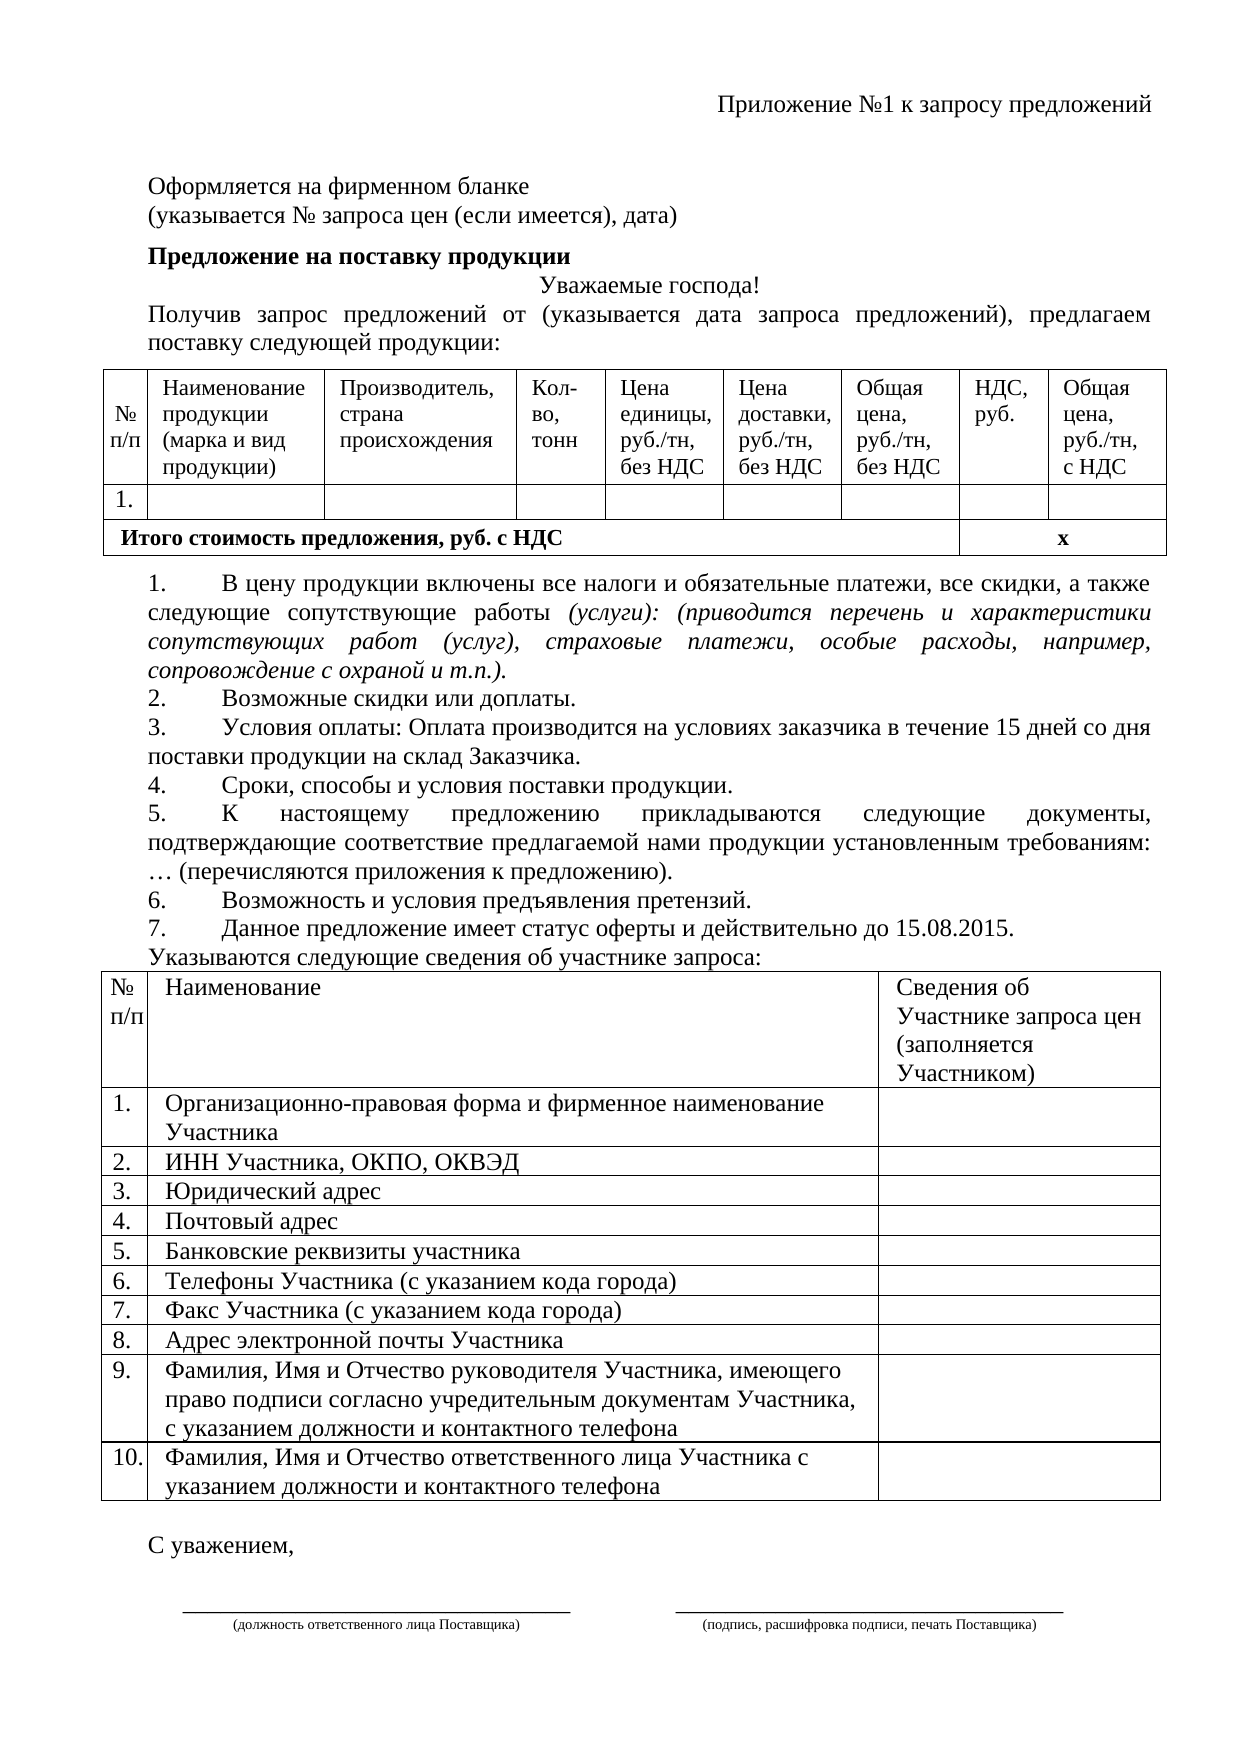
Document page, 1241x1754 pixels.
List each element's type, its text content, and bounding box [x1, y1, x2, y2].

table_cell [879, 1088, 1160, 1146]
subtitle Предложение на поставку продукции [148, 241, 1152, 270]
table_header Наименование продукции (марка и вид продукции) [148, 370, 324, 483]
list Данное предложение имеет статус оферты и действительно до 15.08.2015. [148, 913, 1152, 942]
table_header НДС, руб. [960, 370, 1048, 483]
table_cell [879, 1147, 1160, 1175]
list Возможность и условия предъявления претензий. [148, 885, 1152, 913]
table_cell [102, 1206, 147, 1235]
text Приложение №1 к запросу предложений [148, 89, 1152, 117]
table_header Наименование [148, 972, 878, 1087]
list Условия оплаты: Оплата производится на условиях заказчика в течение 15 дней со дня поставки продукции на склад Заказчика. [148, 712, 1152, 770]
table_cell Адрес электронной почты Участника [148, 1325, 878, 1354]
table_cell [102, 1443, 147, 1500]
subtitle Оформляется на фирменном бланке [148, 171, 1152, 200]
table_cell Организационно-правовая форма и фирменное наименование Участника [148, 1088, 878, 1146]
table_cell Фамилия, Имя и Отчество руководителя Участника, имеющего право подписи согласно учредительным документам Участника, с указанием должности и контактного телефона [148, 1355, 878, 1441]
text С уважением, [148, 1530, 1152, 1558]
table_header № п/п [102, 972, 147, 1087]
table_header _______________________________ (должность ответственного лица Поставщика) [136, 1587, 616, 1645]
table_cell [102, 1176, 147, 1205]
table_cell [879, 1355, 1160, 1441]
table_cell Телефоны Участника (с указанием кода города) [148, 1266, 878, 1294]
table_cell х [960, 520, 1166, 555]
table_cell [879, 1296, 1160, 1324]
text Уважаемые господа! [148, 270, 1152, 299]
table_cell Юридический адрес [148, 1176, 878, 1205]
table_cell [148, 485, 324, 519]
table_header Сведения об Участнике запроса цен (заполняется Участником) [879, 972, 1160, 1087]
subtitle (указывается № запроса цен (если имеется), дата) [148, 200, 1152, 229]
table_cell Факс Участника (с указанием кода города) [148, 1296, 878, 1324]
text Указываются следующие сведения об участнике запроса: [148, 942, 1152, 971]
table_header Цена доставки, руб./тн, без НДС [724, 370, 841, 483]
list К настоящему предложению прикладываются следующие документы, подтверждающие соответствие предлагаемой нами продукции установленным требованиям: … (перечисляются приложения к предложению). [148, 798, 1152, 885]
table_cell [102, 1236, 147, 1265]
table_cell Почтовый адрес [148, 1206, 878, 1235]
table_cell [104, 485, 147, 519]
table_cell [960, 485, 1048, 519]
table_cell [102, 1355, 147, 1441]
table_cell [879, 1266, 1160, 1294]
table_cell [517, 485, 605, 519]
table_cell [606, 485, 723, 519]
table_cell [879, 1325, 1160, 1354]
table_header Общая цена, руб./тн, без НДС [842, 370, 959, 483]
table_cell [724, 485, 841, 519]
table_header Общая цена, руб./тн, с НДС [1049, 370, 1166, 483]
list Сроки, способы и условия поставки продукции. [148, 770, 1152, 798]
table_cell [879, 1443, 1160, 1500]
list В цену продукции включены все налоги и обязательные платежи, все скидки, а также следующие сопутствующие работы (услуги): (приводится перечень и характеристики сопутствующих работ (услуг), страховые платежи, особые расходы, например, сопровождение с охраной и т.п.). [148, 568, 1152, 683]
table_cell [842, 485, 959, 519]
table_header Цена единицы, руб./тн, без НДС [606, 370, 723, 483]
table_cell Фамилия, Имя и Отчество ответственного лица Участника с указанием должности и контактного телефона [148, 1443, 878, 1500]
table_cell [879, 1236, 1160, 1265]
table_cell [879, 1176, 1160, 1205]
table_cell [325, 485, 516, 519]
table_cell [102, 1147, 147, 1175]
table_cell Итого стоимость предложения, руб. с НДС [104, 520, 959, 555]
table_cell [879, 1206, 1160, 1235]
table_cell [1049, 485, 1166, 519]
table_cell [102, 1325, 147, 1354]
table_cell [102, 1296, 147, 1324]
table_cell ИНН Участника, ОКПО, ОКВЭД [148, 1147, 878, 1175]
list Возможные скидки или доплаты. [148, 683, 1152, 712]
table_cell Банковские реквизиты участника [148, 1236, 878, 1265]
table_cell [102, 1266, 147, 1294]
table_header _______________________________ (подпись, расшифровка подписи, печать Поставщика) [616, 1587, 1122, 1645]
table_header Кол-во, тонн [517, 370, 605, 483]
table_cell [102, 1088, 147, 1146]
text Получив запрос предложений от (указывается дата запроса предложений), предлагаем поставку следующей продукции: [148, 299, 1152, 356]
table_header Производитель, страна происхождения [325, 370, 516, 483]
table_header № п/п [104, 370, 147, 483]
